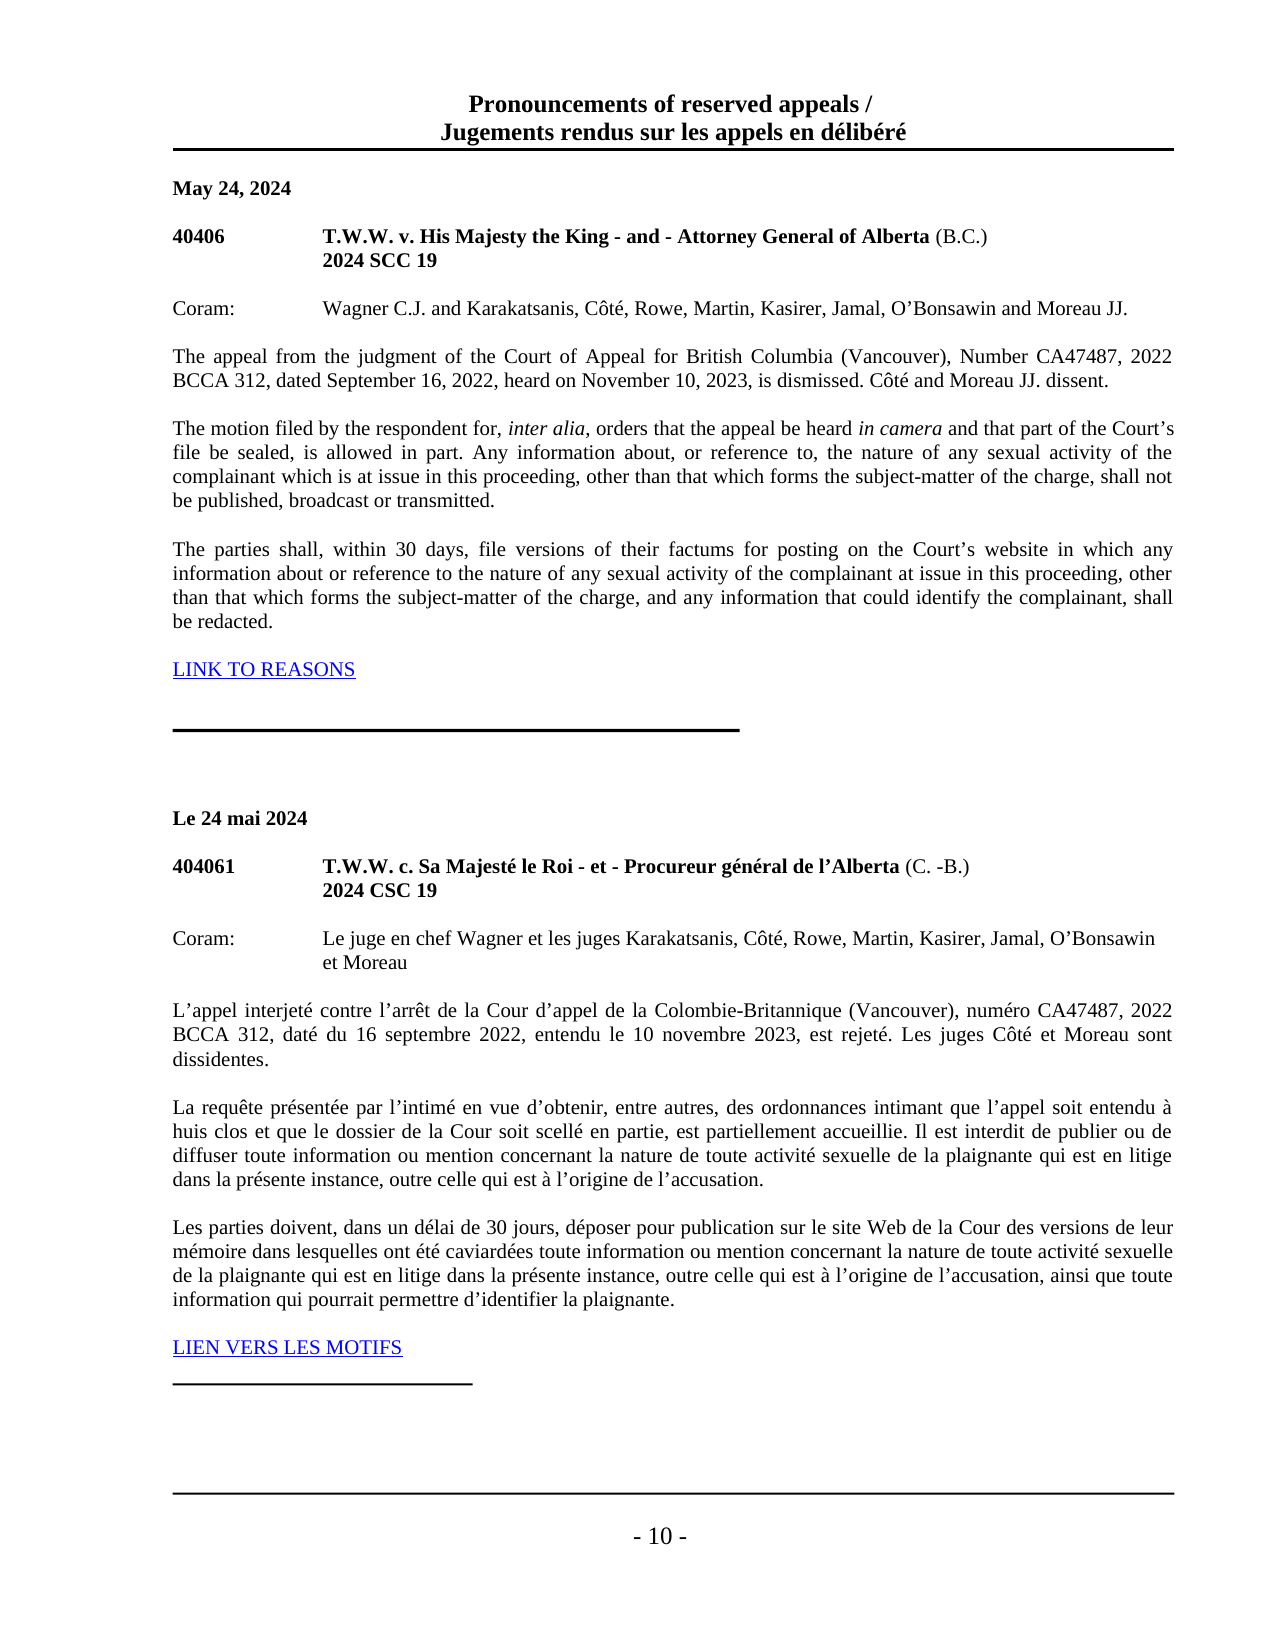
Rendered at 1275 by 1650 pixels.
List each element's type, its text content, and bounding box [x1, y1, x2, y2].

text Coram: Wagner C.J. and Karakatsanis, Côté, Rowe, Martin, Kasirer, Jamal, O’Bonsawin and Moreau JJ. [172, 296, 1174, 320]
text The motion filed by the respondent for, inter alia, orders that the appeal be heard in camera and that part of the Court’s file be sealed, is allowed in part. Any information about, or reference to, the nature of any sexual activity of the complainant which is at issue in this proceeding, other than that which forms the subject-matter of the charge, shall not be published, broadcast or transmitted. [172, 416, 1174, 512]
text L’appel interjeté contre l’arrêt de la Cour d’appel de la Colombie-Britannique (Vancouver), numéro CA47487, 2022 BCCA 312, daté du 16 septembre 2022, entendu le 10 novembre 2023, est rejeté. Les juges Côté et Moreau sont dissidentes. [172, 998, 1174, 1071]
text The appeal from the judgment of the Court of Appeal for British Columbia (Vancouver), Number CA47487, 2022 BCCA 312, dated September 16, 2022, heard on November 10, 2023, is dismissed. Côté and Moreau JJ. dissent. [172, 344, 1174, 392]
text 40406 T.W.W. c. Sa Majesté le Roi - et - Procureur général de l’Alberta (C. -B.) [172, 854, 1174, 878]
text LINK TO REASONS [172, 657, 1174, 681]
text 2024 SCC 19 [322, 248, 1174, 272]
text LIEN VERS LES MOTIFS [172, 1335, 1174, 1359]
text Coram: Le juge en chef Wagner et les juges Karakatsanis, Côté, Rowe, Martin, Kasirer, Jamal, O’Bonsawin et Moreau [172, 926, 1174, 974]
text La requête présentée par l’intimé en vue d’obtenir, entre autres, des ordonnances intimant que l’appel soit entendu à huis clos et que le dossier de la Cour soit scellé en partie, est partiellement accueillie. Il est interdit de publier ou de diffuser toute information ou mention concernant la nature de toute activité sexuelle de la plaignante qui est en litige dans la présente instance, outre celle qui est à l’origine de l’accusation. [172, 1094, 1174, 1191]
text Pronouncements of reserved appeals / Jugements rendus sur les appels en délibéré [172, 89, 1174, 151]
text Le 24 mai 2024 [172, 806, 1174, 830]
text 40406 T.W.W. v. His Majesty the King - and - Attorney General of Alberta (B.C.) [172, 224, 1174, 248]
text The parties shall, within 30 days, file versions of their factums for posting on the Court’s website in which any information about or reference to the nature of any sexual activity of the complainant at issue in this proceeding, other than that which forms the subject-matter of the charge, and any information that could identify the complainant, shall be redacted. [172, 536, 1174, 633]
text 2024 CSC 19 [322, 878, 1174, 902]
text Les parties doivent, dans un délai de 30 jours, déposer pour publication sur le site Web de la Cour des versions de leur mémoire dans lesquelles ont été caviardées toute information ou mention concernant la nature de toute activité sexuelle de la plaignante qui est en litige dans la présente instance, outre celle qui est à l’origine de l’accusation, ainsi que toute information qui pourrait permettre d’identifier la plaignante. [172, 1215, 1174, 1311]
text May 24, 2024 [172, 176, 1174, 199]
